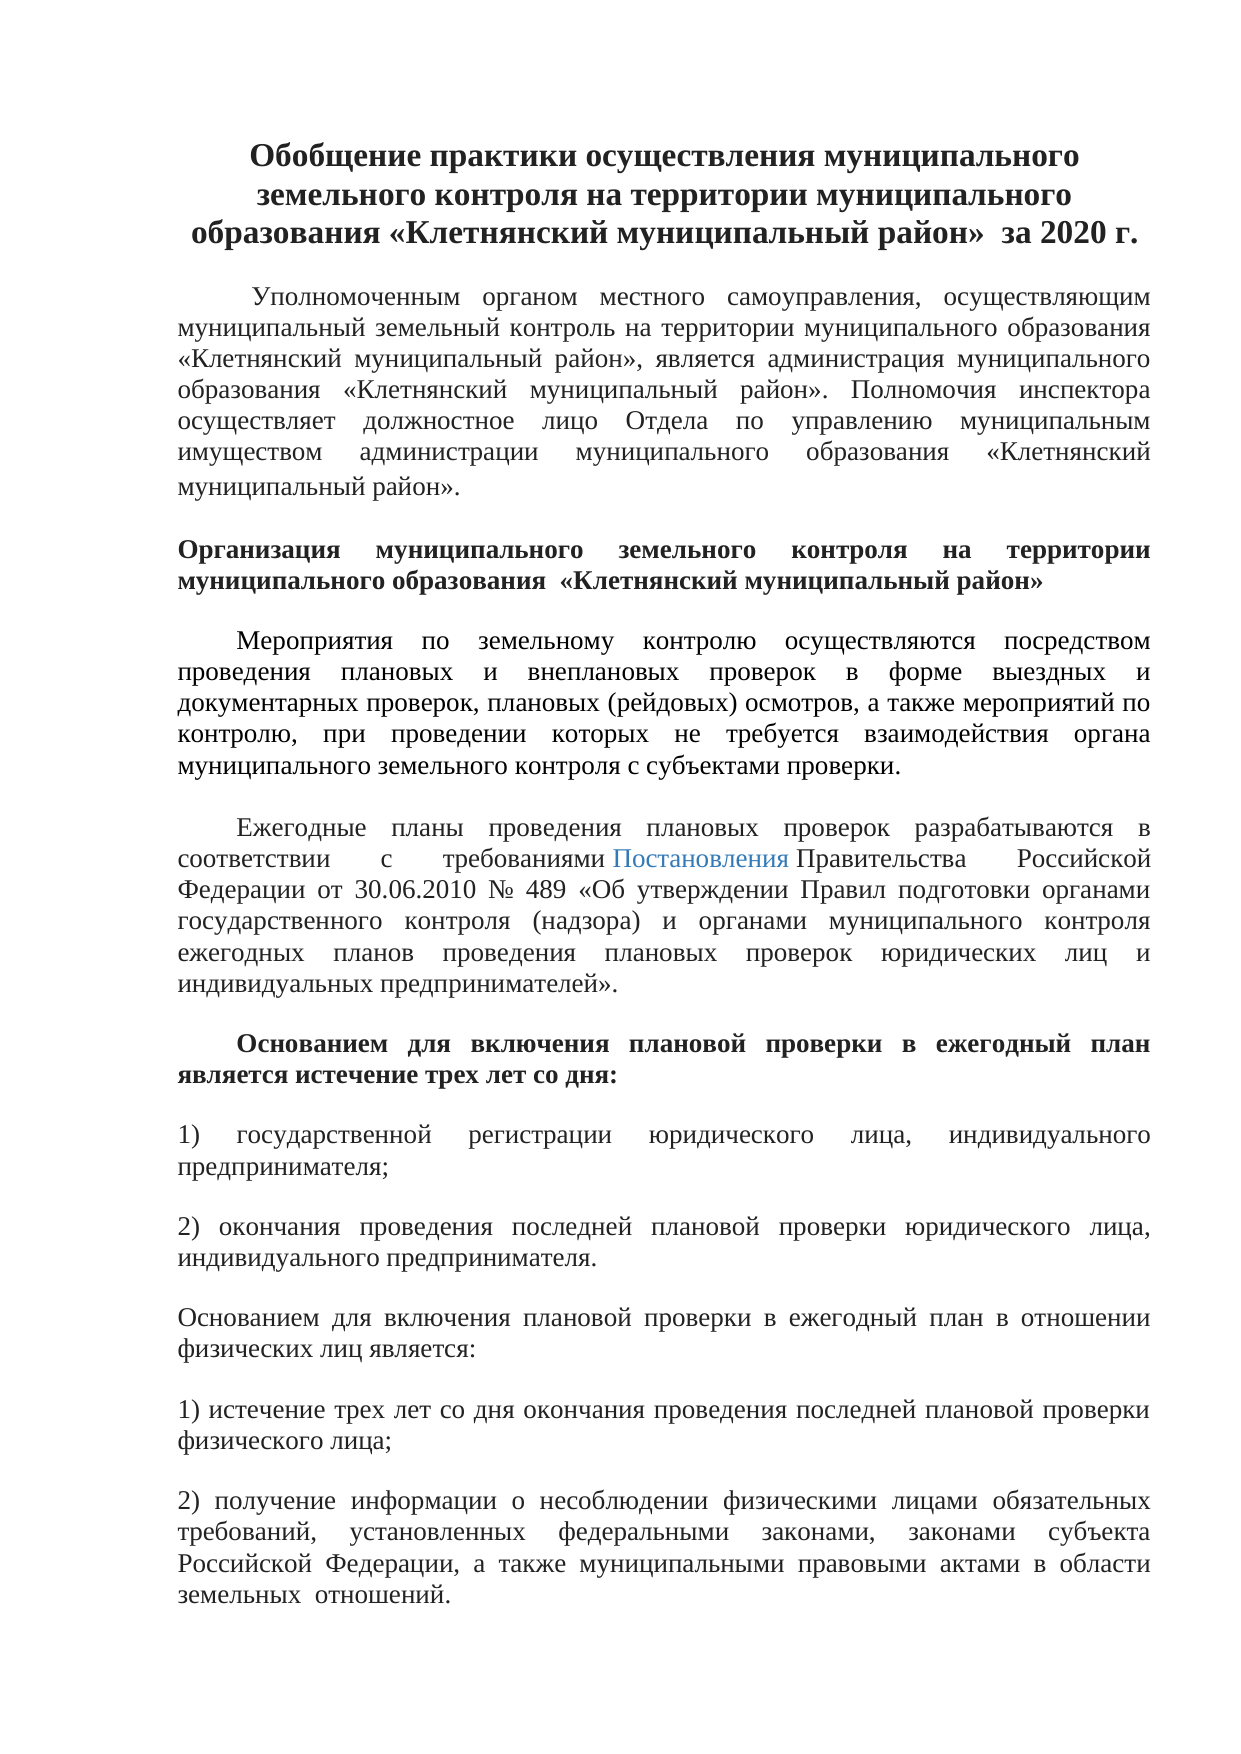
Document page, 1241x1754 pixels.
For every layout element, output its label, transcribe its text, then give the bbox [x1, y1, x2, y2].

text Мероприятия по земельному контролю осуществляются посредством проведения плановых и внеплановых проверок в форме выездных и документарных проверок, плановых (рейдовых) осмотров, а также мероприятий по контролю, при проведении которых не требуется взаимодействия органа муниципального земельного контроля с субъектами проверки. [177, 624, 1152, 780]
text Обобщение практики осуществления муниципального земельного контроля на территории муниципального образования «Клетнянский муниципальный район» за 2020 г. [177, 136, 1152, 251]
text 2) окончания проведения последней плановой проверки юридического лица, индивидуального предпринимателя. [177, 1210, 1152, 1272]
text Основанием для включения плановой проверки в ежегодный план в отношении физических лиц является: [177, 1301, 1152, 1364]
text Основанием для включения плановой проверки в ежегодный план является истечение трех лет со дня: [177, 1027, 1152, 1089]
text 1) государственной регистрации юридического лица, индивидуального предпринимателя; [177, 1118, 1152, 1181]
text 2) получение информации о несоблюдении физическими лицами обязательных требований, установленных федеральными законами, законами субъекта Российской Федерации, а также муниципальными правовыми актами в области земельных отношений. [177, 1484, 1152, 1609]
text Организация муниципального земельного контроля на территории муниципального образования «Клетнянский муниципальный район» [177, 533, 1152, 595]
text Уполномоченным органом местного самоуправления, осуществляющим муниципальный земельный контроль на территории муниципального образования «Клетнянский муниципальный район», является администрация муниципального образования «Клетнянский муниципальный район». Полномочия инспектора осуществляет должностное лицо Отдела по управлению муниципальным имуществом администрации муниципального образования «Клетнянский муниципальный район». [177, 280, 1152, 503]
text 1) истечение трех лет со дня окончания проведения последней плановой проверки физического лица; [177, 1393, 1152, 1455]
text Ежегодные планы проведения плановых проверок разрабатываются в соответствии с требованиями Постановления Правительства Российской Федерации от 30.06.2010 № 489 «Об утверждении Правил подготовки органами государственного контроля (надзора) и органами муниципального контроля ежегодных планов проведения плановых проверок юридических лиц и индивидуальных предпринимателей». [177, 811, 1152, 998]
